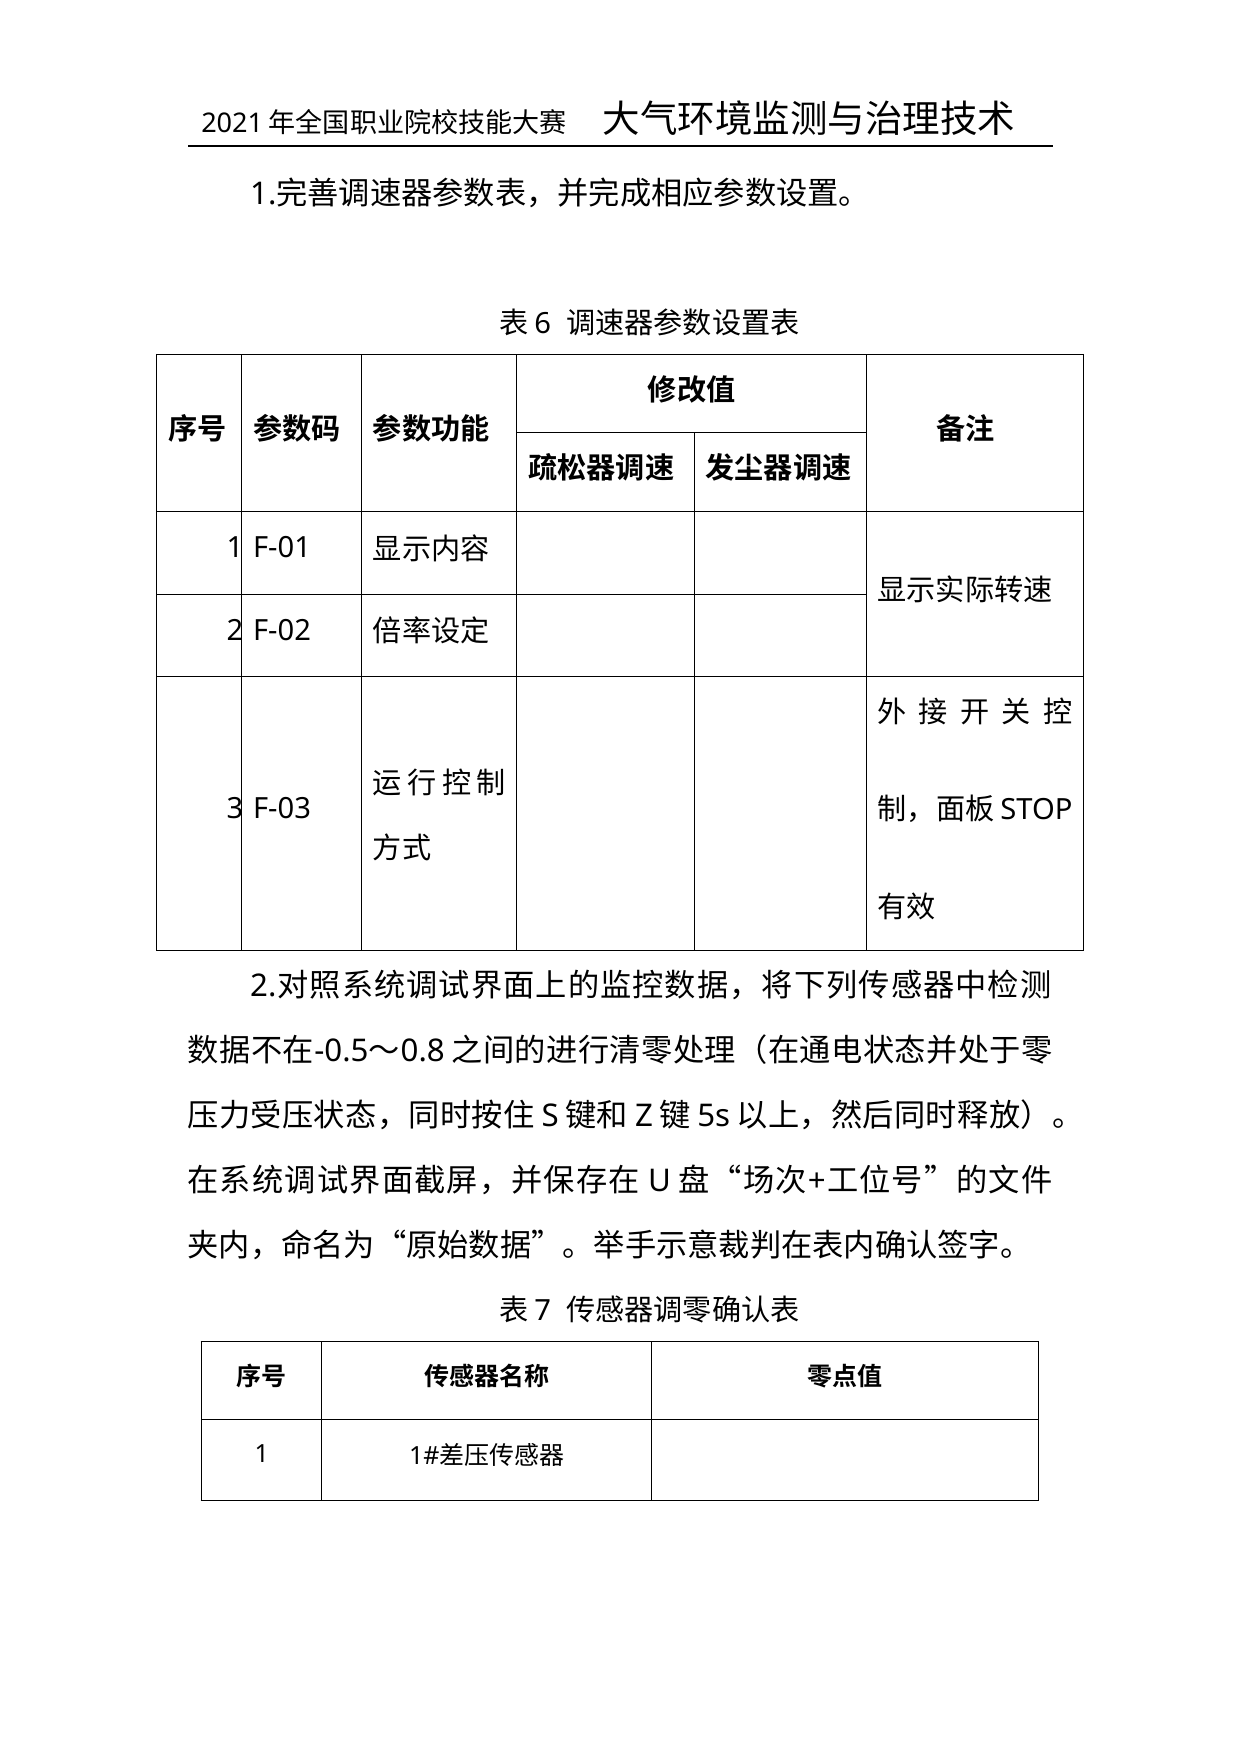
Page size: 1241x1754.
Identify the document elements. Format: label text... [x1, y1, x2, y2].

text 表7 传感器调零确认表 [187, 1276, 1053, 1341]
table_cell [695, 595, 866, 676]
table_cell F-01 [242, 512, 361, 593]
table_cell F-03 [242, 677, 361, 950]
table_cell 1 [202, 1420, 321, 1499]
table_cell 显示实际转速 [867, 512, 1083, 676]
table_header 传感器名称 [322, 1342, 651, 1419]
table_header 序号 [157, 355, 241, 511]
table_cell [517, 677, 694, 950]
table_cell [695, 512, 866, 593]
table_cell 疏松器调速 [517, 433, 694, 511]
table_cell 外接开关控制，面板STOP有效 [867, 677, 1083, 950]
table_cell 2 [157, 595, 241, 676]
table_cell [517, 512, 694, 593]
table_header 序号 [202, 1342, 321, 1419]
table_cell 倍率设定 [362, 595, 516, 676]
table_header 零点值 [652, 1342, 1038, 1419]
text 2.对照系统调试界面上的监控数据，将下列传感器中检测数据不在-0.5～0.8之间的进行清零处理（在通电状态并处于零压力受压状态，同时按住S键和Z键5s以上，然后同时释放）。在系统调试界面截屏，并保存在U盘“场次+工位号”的文件夹内，命名为“原始数据”。举手示意裁判在表内确认签字。 [187, 951, 1053, 1276]
table_cell 1 [157, 512, 241, 593]
table_cell 运行控制方式 [362, 677, 516, 950]
table_cell [652, 1420, 1038, 1499]
table_cell 发尘器调速 [695, 433, 866, 511]
table_cell [695, 677, 866, 950]
table_cell 显示内容 [362, 512, 516, 593]
table_header 参数功能 [362, 355, 516, 511]
text 1.完善调速器参数表，并完成相应参数设置。 [187, 159, 1053, 224]
table_cell 3 [157, 677, 241, 950]
table_cell F-02 [242, 595, 361, 676]
table_header 修改值 [517, 355, 866, 432]
table_header 参数码 [242, 355, 361, 511]
table_cell 1#差压传感器 [322, 1420, 651, 1499]
table_header 备注 [867, 355, 1083, 511]
table_cell [517, 595, 694, 676]
text 表6 调速器参数设置表 [187, 289, 1053, 354]
